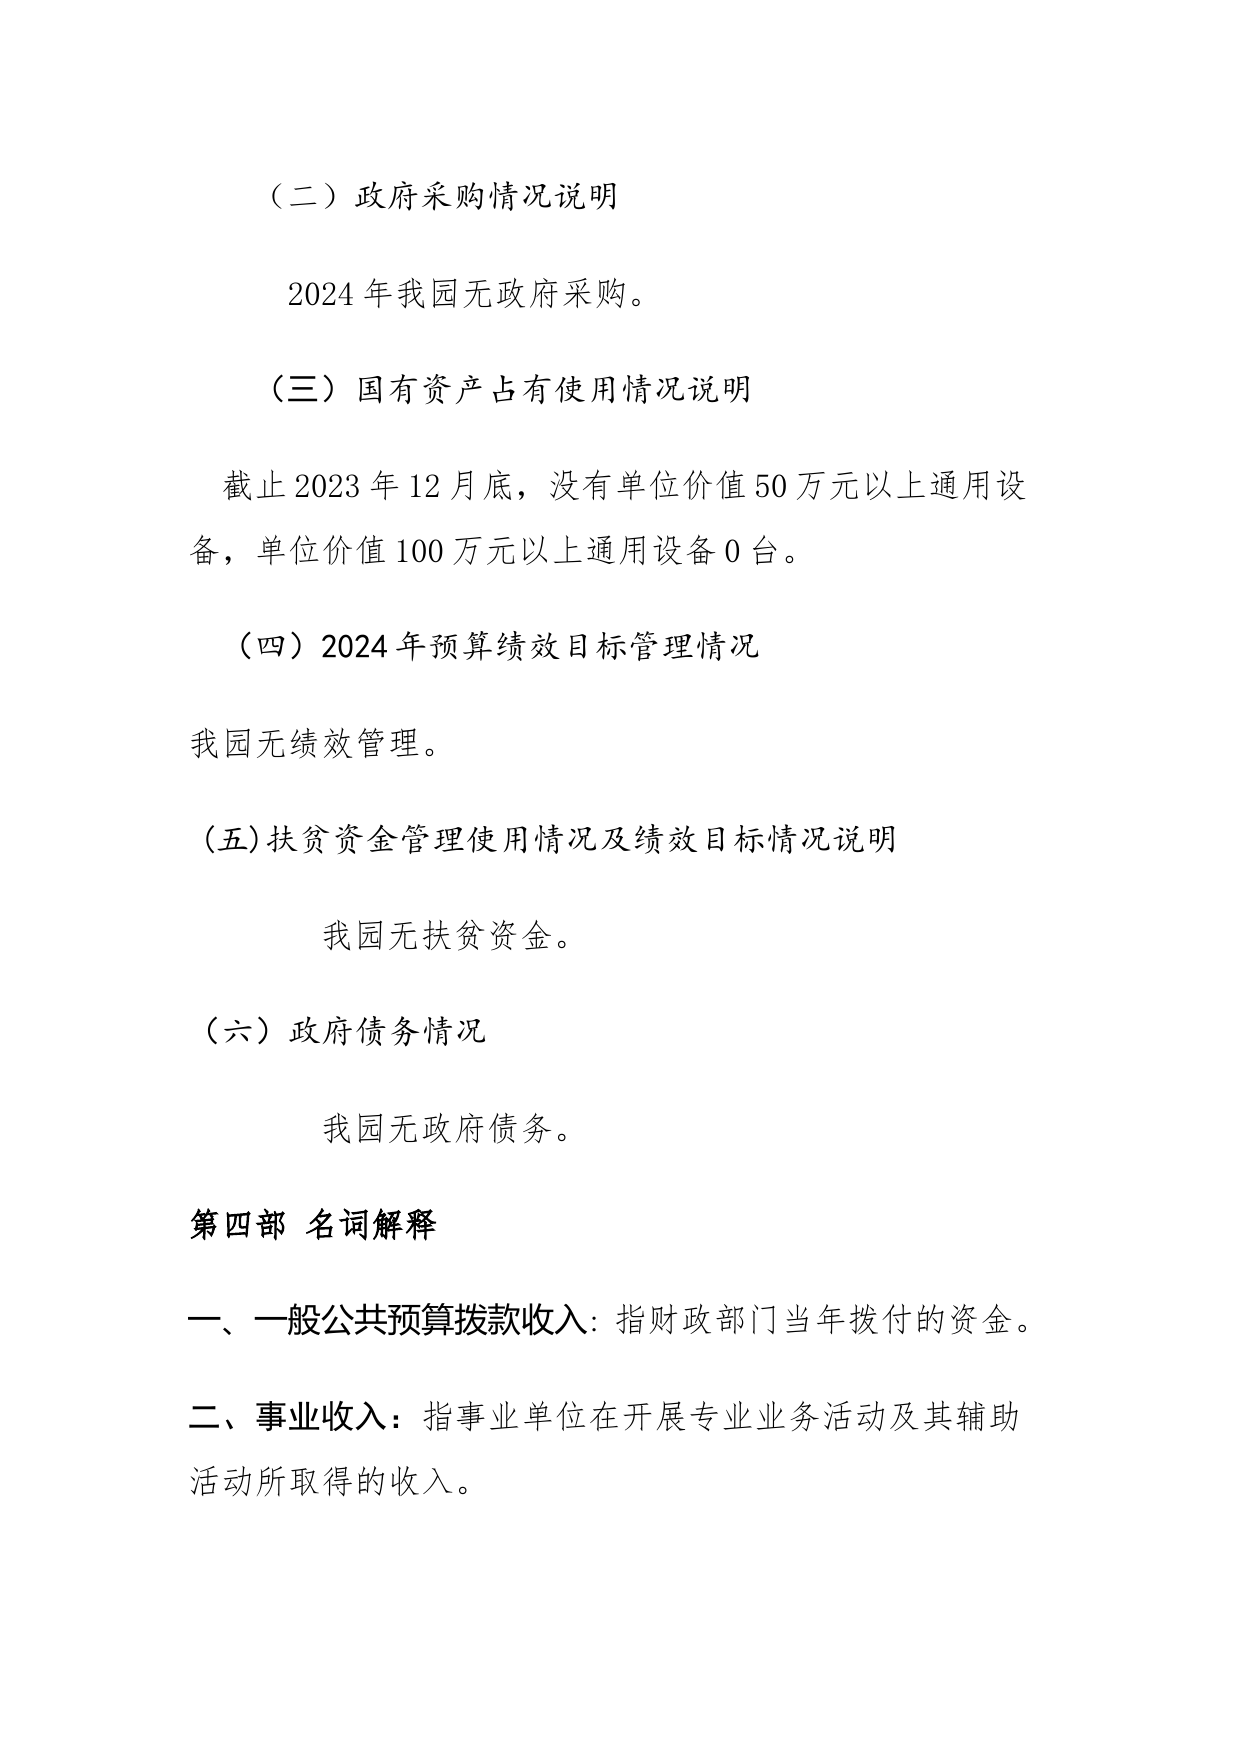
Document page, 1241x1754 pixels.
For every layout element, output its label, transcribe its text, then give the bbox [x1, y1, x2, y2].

text 一、一般公共预算拨款收入：指财政部门当年拨付的资金。 [187, 1286, 1053, 1351]
text （四）2024年预算绩效目标管理情况 [187, 612, 1053, 677]
text 二、事业收入：指事业单位在开展专业业务活动及其辅助活动所取得的收入。 [187, 1382, 1053, 1512]
text (五)扶贫资金管理使用情况及绩效目标情况说明 [198, 804, 1053, 869]
text 截止2023年12月底，没有单位价值50万元以上通用设备，单位价值100万元以上通用设备0台。 [187, 451, 1053, 581]
text 我园无政府债务。 [253, 1093, 1053, 1158]
list 2024年我园无政府采购。 [187, 258, 1053, 323]
list 国有资产占有使用情况说明 [253, 354, 1053, 419]
list 政府采购情况说明 [253, 162, 1053, 227]
text 第四部 名词解释 [187, 1189, 1053, 1254]
text （六）政府债务情况 [187, 997, 1053, 1062]
text 我园无绩效管理。 [187, 708, 1053, 773]
text 我园无扶贫资金。 [253, 901, 1053, 966]
